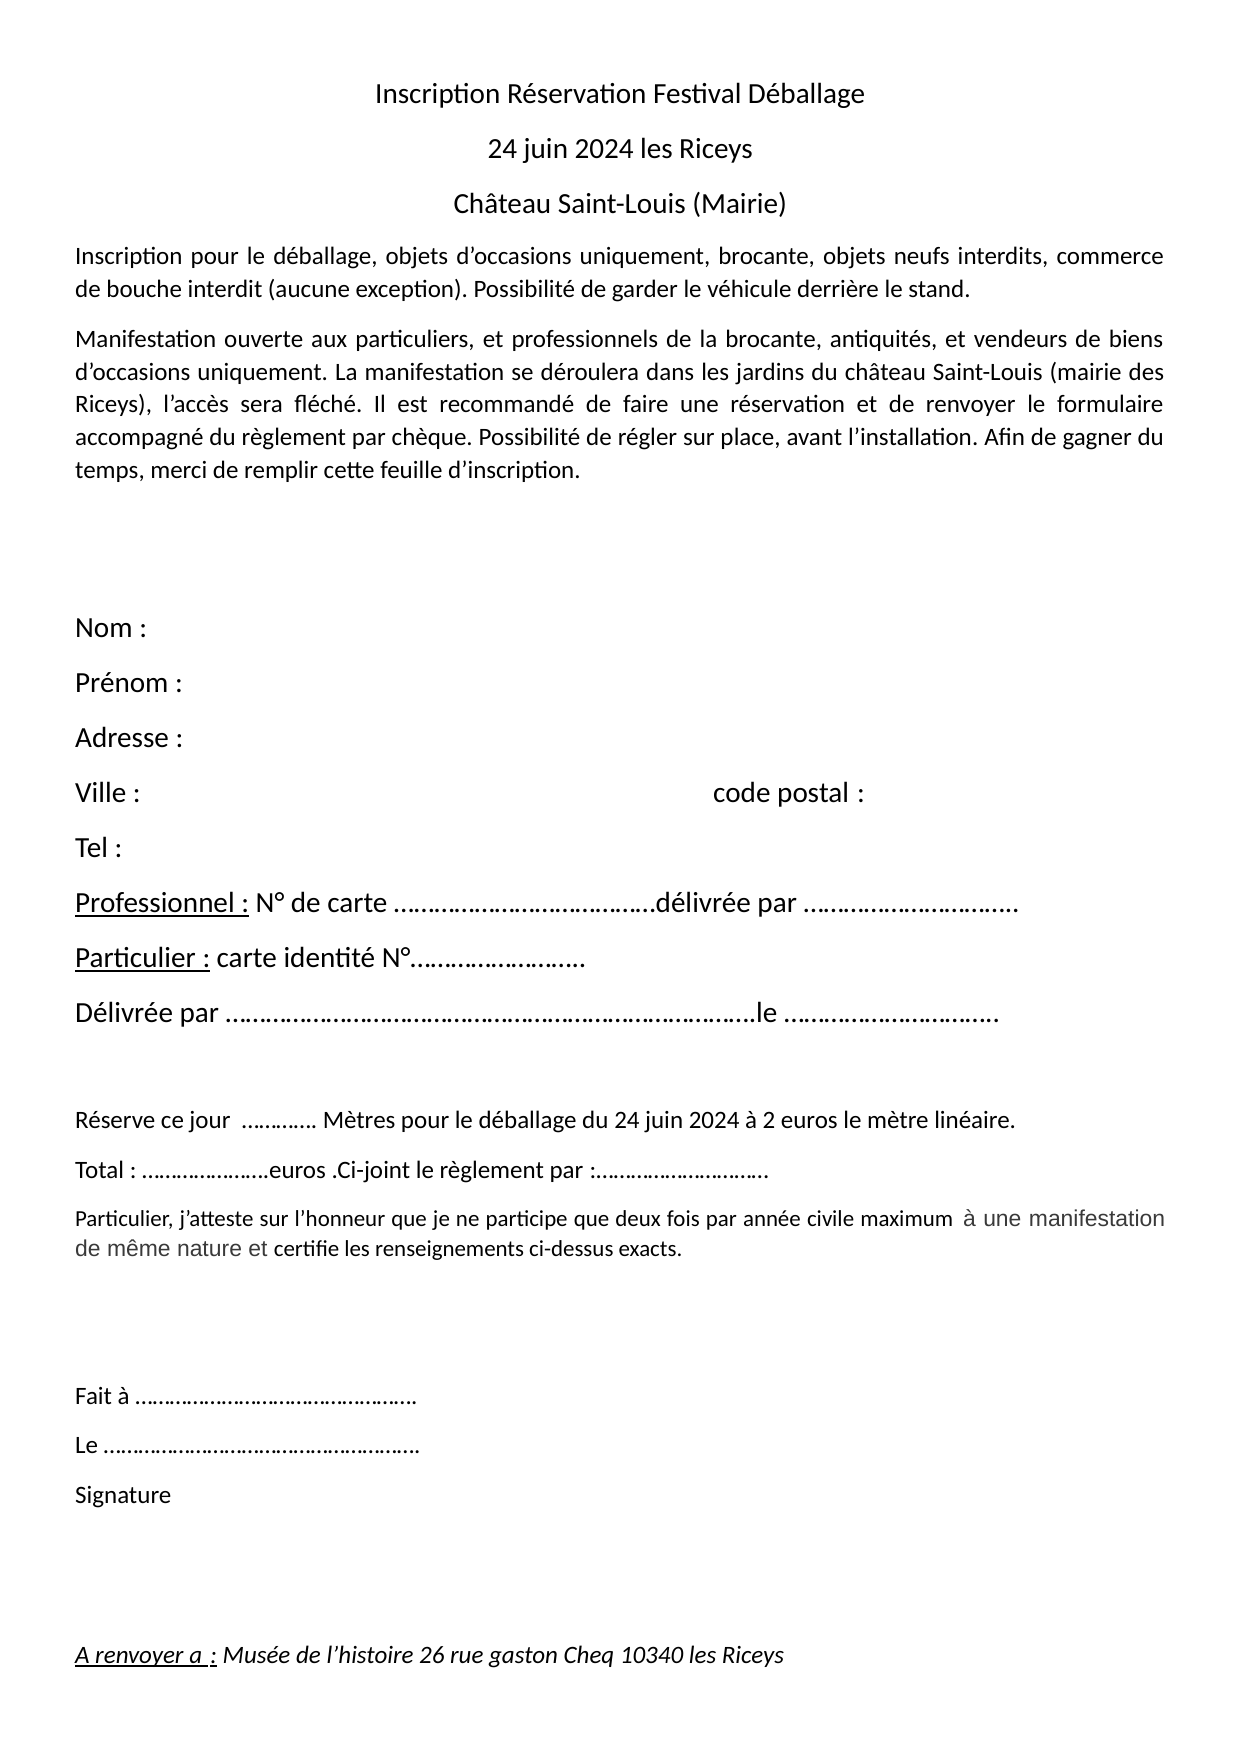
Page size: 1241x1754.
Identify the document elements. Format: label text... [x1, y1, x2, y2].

text Signature [75, 1479, 1165, 1510]
text 24 juin 2024 les Riceys [75, 130, 1165, 166]
text Prénom : [75, 664, 1165, 699]
text Délivrée par …………………………………………………………………….le ………………………….. [75, 994, 1165, 1030]
text Adresse : [75, 719, 1165, 754]
text Particulier, j’atteste sur l’honneur que je ne participe que deux fois par année civile maximum à une manifestation de même nature et certifie les renseignements ci-dessus exacts. [75, 1204, 1165, 1262]
text Particulier : carte identité N°…………………….. [75, 939, 1165, 975]
text Inscription Réservation Festival Déballage [75, 75, 1165, 111]
text Tel : [75, 829, 1165, 865]
text Le ………………………………………………. [75, 1430, 1165, 1460]
text A renvoyer a : Musée de l’histoire 26 rue gaston Cheq 10340 les Riceys [75, 1639, 1165, 1669]
text Réserve ce jour …………. Mètres pour le déballage du 24 juin 2024 à 2 euros le mètre linéaire. [75, 1105, 1165, 1135]
text Ville : code postal : [75, 774, 1165, 810]
text Total : ………………….euros .Ci-joint le règlement par :………………………… [75, 1154, 1165, 1185]
text Fait à …………………………………………. [75, 1380, 1165, 1411]
text Château Saint-Louis (Mairie) [75, 185, 1165, 221]
text Professionnel : N° de carte …………………………………délivrée par ………………………….. [75, 884, 1165, 920]
text Inscription pour le déballage, objets d’occasions uniquement, brocante, objets neufs interdits, commerce de bouche interdit (aucune exception). Possibilité de garder le véhicule derrière le stand. [75, 240, 1165, 304]
text Nom : [75, 609, 1165, 644]
text Manifestation ouverte aux particuliers, et professionnels de la brocante, antiquités, et vendeurs de biens d’occasions uniquement. La manifestation se déroulera dans les jardins du château Saint-Louis (mairie des Riceys), l’accès sera fléché. Il est recommandé de faire une réservation et de renvoyer le formulaire accompagné du règlement par chèque. Possibilité de régler sur place, avant l’installation. Afin de gagner du temps, merci de remplir cette feuille d’inscription. [75, 323, 1165, 485]
